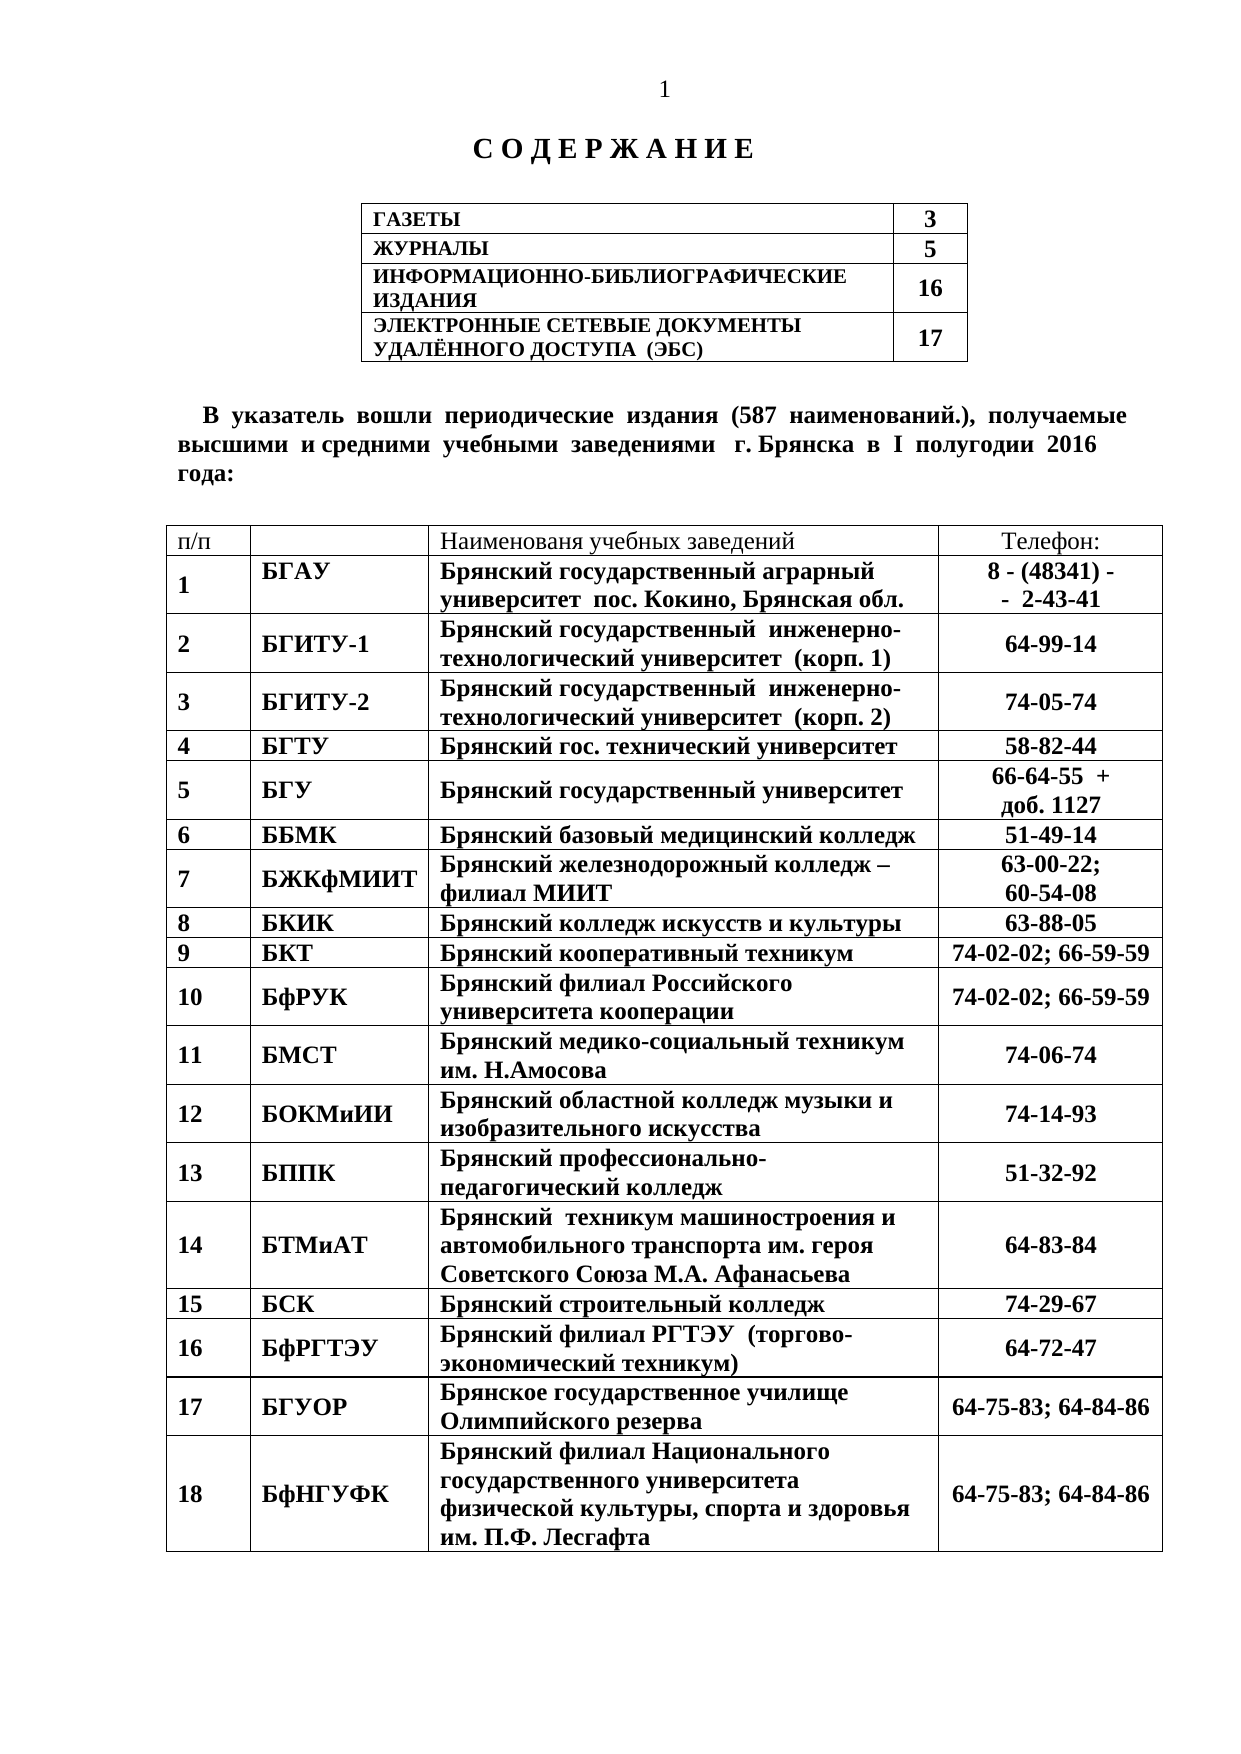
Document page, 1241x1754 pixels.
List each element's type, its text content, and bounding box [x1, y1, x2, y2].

table_cell БГАУ [251, 556, 428, 613]
table_cell БКИК [251, 908, 428, 937]
table_cell Брянский филиал Национального государственного университета физической культуры, спорта и здоровья им. П.Ф. Лесгафта [429, 1436, 938, 1551]
table_cell 9 [167, 938, 250, 967]
table_header Телефон: [939, 526, 1162, 555]
table_header 3 [894, 204, 967, 233]
table_cell 66-64-55 + доб. 1127 [939, 761, 1162, 819]
table_cell Брянский медико-социальный техникум им. Н.Амосова [429, 1026, 938, 1084]
table_cell БфРГТЭУ [251, 1319, 428, 1376]
table_cell БфНГУФК [251, 1436, 428, 1551]
table_cell Брянский государственный инженерно-технологический университет (корп. 1) [429, 614, 938, 672]
table_cell 14 [167, 1202, 250, 1288]
table_cell ББМК [251, 820, 428, 848]
text В указатель вошли периодические издания (587 наименований.), получаемые высшими и средними учебными заведениями г. Брянска в I полугодии 2016 года: [177, 400, 1152, 487]
table_cell 74-02-02; 66-59-59 [939, 968, 1162, 1025]
table_cell 74-06-74 [939, 1026, 1162, 1084]
table_cell 64-99-14 [939, 614, 1162, 672]
table_cell БфРУК [251, 968, 428, 1025]
table_cell 63-00-22; 60-54-08 [939, 850, 1162, 907]
table_cell 13 [167, 1143, 250, 1201]
table_cell 5 [894, 234, 967, 263]
table_cell 74-05-74 [939, 673, 1162, 730]
table_cell 12 [167, 1085, 250, 1142]
table_cell 74-29-67 [939, 1289, 1162, 1318]
table_cell 5 [167, 761, 250, 819]
table_cell 74-14-93 [939, 1085, 1162, 1142]
table_cell Брянский колледж искусств и культуры [429, 908, 938, 937]
table_cell Брянский базовый медицинский колледж [429, 820, 938, 848]
table_cell БГУ [251, 761, 428, 819]
table_cell Брянский филиал РГТЭУ (торгово-экономический техникум) [429, 1319, 938, 1376]
table_cell Брянский государственный университет [429, 761, 938, 819]
table_cell 2 [167, 614, 250, 672]
table_cell 7 [167, 850, 250, 907]
table_cell 63-88-05 [939, 908, 1162, 937]
table_cell 3 [167, 673, 250, 730]
table_cell 51-49-14 [939, 820, 1162, 848]
table_cell 51-32-92 [939, 1143, 1162, 1201]
table_cell 15 [167, 1289, 250, 1318]
table_cell БСК [251, 1289, 428, 1318]
table_cell 64-72-47 [939, 1319, 1162, 1376]
table_cell Брянский филиал Российского университета кооперации [429, 968, 938, 1025]
table_cell БКТ [251, 938, 428, 967]
table_cell 10 [167, 968, 250, 1025]
table_cell БГИТУ-1 [251, 614, 428, 672]
table_cell 64-75-83; 64-84-86 [939, 1436, 1162, 1551]
table_cell Брянский государственный инженерно-технологический университет (корп. 2) [429, 673, 938, 730]
table_cell 58-82-44 [939, 731, 1162, 760]
table_cell 18 [167, 1436, 250, 1551]
table_cell БГТУ [251, 731, 428, 760]
table_cell БОКМиИИ [251, 1085, 428, 1142]
table_cell 1 [167, 556, 250, 613]
table_cell 16 [167, 1319, 250, 1376]
table_cell 17 [167, 1378, 250, 1435]
table_cell Брянский строительный колледж [429, 1289, 938, 1318]
table_cell 8 [167, 908, 250, 937]
table_cell Брянское государственное училище Олимпийского резерва [429, 1378, 938, 1435]
table_header Наименованя учебных заведений [429, 526, 938, 555]
table_cell БМCТ [251, 1026, 428, 1084]
table_cell 64-75-83; 64-84-86 [939, 1378, 1162, 1435]
table_cell Брянский кооперативный техникум [429, 938, 938, 967]
table_cell БГУОР [251, 1378, 428, 1435]
table_cell 11 [167, 1026, 250, 1084]
table_cell Брянский государственный аграрный университет пос. Кокино, Брянская обл. [429, 556, 938, 613]
table_header [251, 526, 428, 555]
table_cell Брянский железнодорожный колледж – филиал МИИТ [429, 850, 938, 907]
table_cell 6 [167, 820, 250, 848]
table_cell ЭЛЕКТРОННЫЕ СЕТЕВЫЕ ДОКУМЕНТЫ УДАЛЁННОГО ДОСТУПА (ЭБС) [362, 313, 893, 361]
table_cell Брянский профессионально-педагогический колледж [429, 1143, 938, 1201]
table_cell 17 [894, 313, 967, 361]
table_cell 74-02-02; 66-59-59 [939, 938, 1162, 967]
table_cell ИНФОРМАЦИОННО-БИБЛИОГРАФИЧЕСКИЕ ИЗДАНИЯ [362, 264, 893, 312]
table_cell 64-83-84 [939, 1202, 1162, 1288]
table_cell Брянский областной колледж музыки и изобразительного искусства [429, 1085, 938, 1142]
table_cell 8 - (48341) - - 2-43-41 [939, 556, 1162, 613]
table_cell Брянский гос. технический университет [429, 731, 938, 760]
table_cell БТМиАТ [251, 1202, 428, 1288]
table_cell БГИТУ-2 [251, 673, 428, 730]
table_cell 16 [894, 264, 967, 312]
table_cell БЖКфМИИТ [251, 850, 428, 907]
table_cell ЖУРНАЛЫ [362, 234, 893, 263]
table_cell 4 [167, 731, 250, 760]
table_cell Брянский техникум машиностроения и автомобильного транспорта им. героя Советского Союза М.А. Афанасьева [429, 1202, 938, 1288]
table_cell БППК [251, 1143, 428, 1201]
table_header ГАЗЕТЫ [362, 204, 893, 233]
text С О Д Е Р Ж А Н И Е [472, 131, 1152, 165]
table_header п/п [167, 526, 250, 555]
